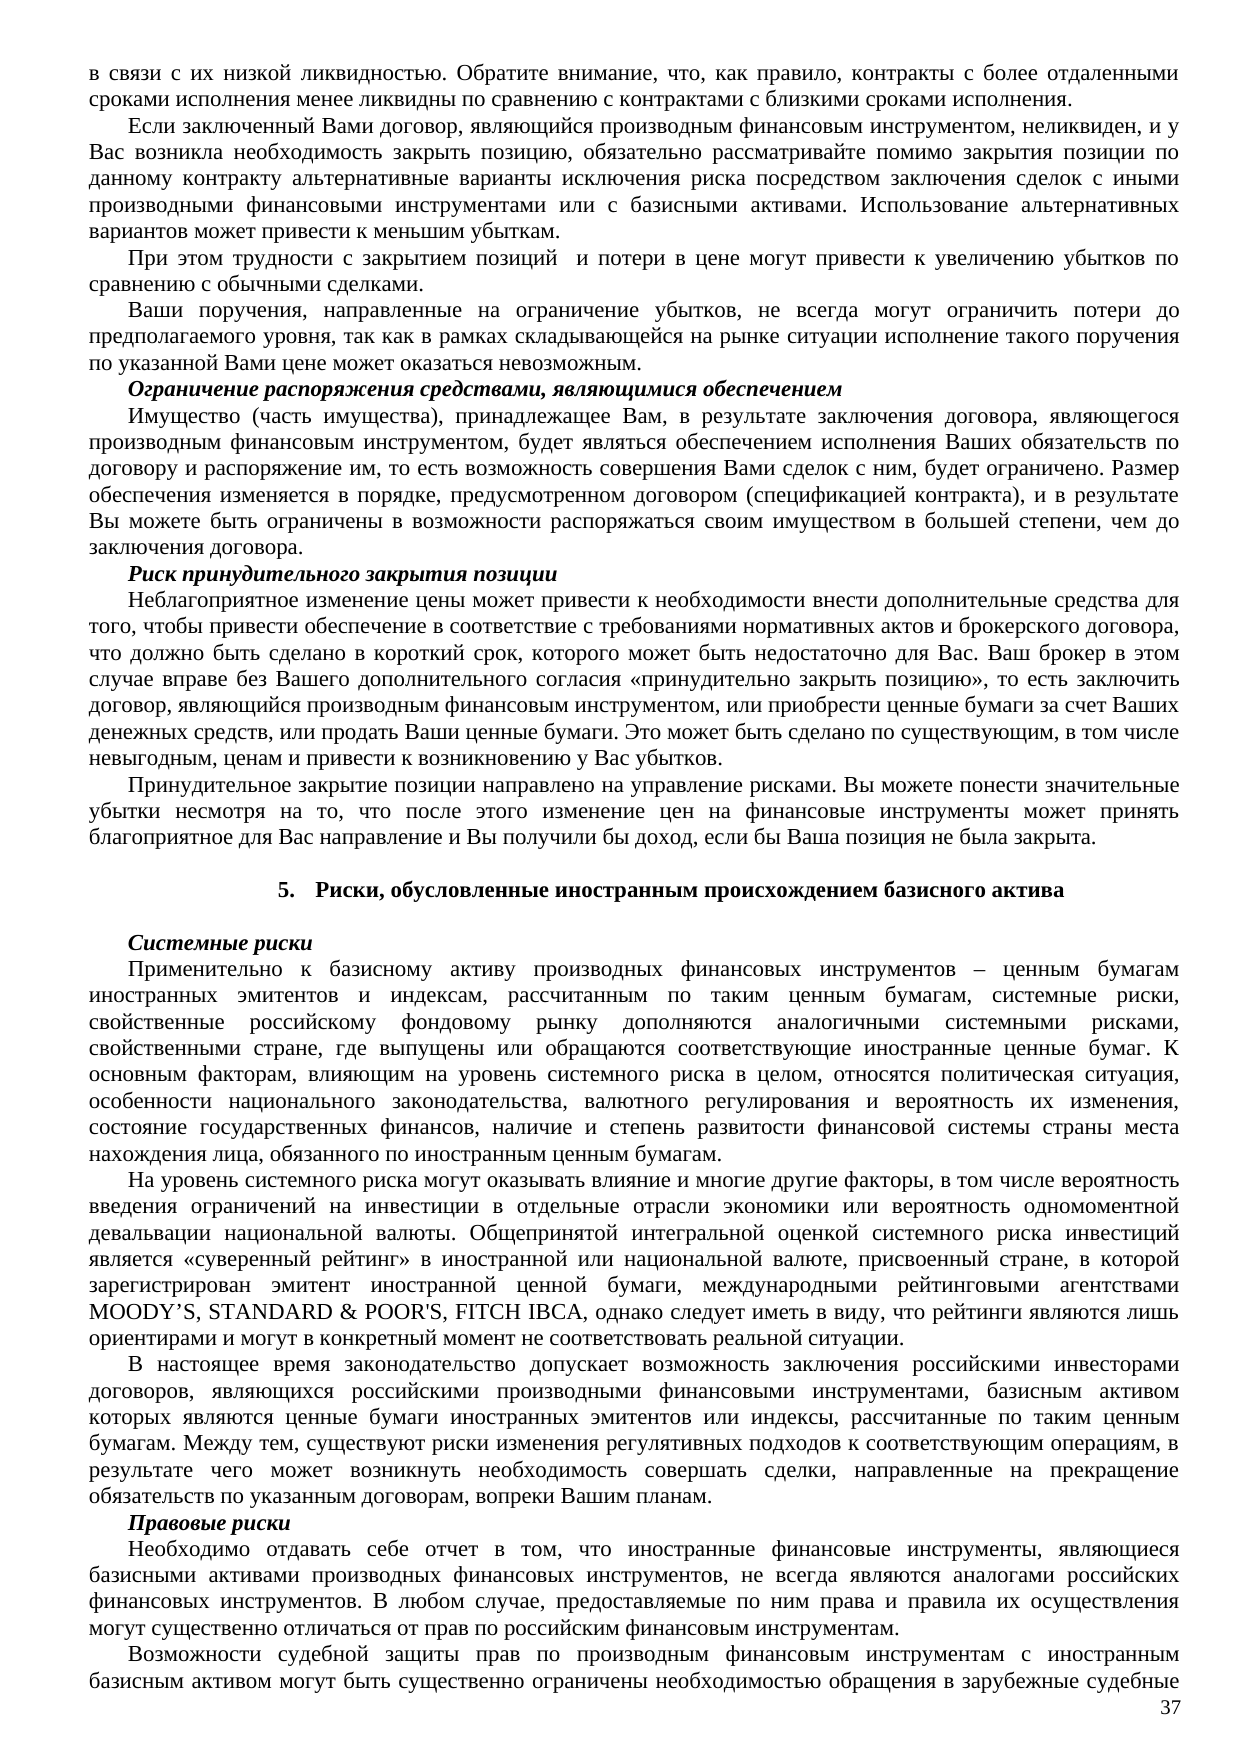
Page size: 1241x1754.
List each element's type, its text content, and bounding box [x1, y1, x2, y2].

text Системные риски [89, 929, 1181, 955]
text Применительно к базисному активу производных финансовых инструментов – ценным бумагам иностранных эмитентов и индексам, рассчитанным по таким ценным бумагам, системные риски, свойственные российскому фондовому рынку дополняются аналогичными системными рисками, свойственными стране, где выпущены или обращаются соответствующие иностранные ценные бумаг. К основным факторам, влияющим на уровень системного риска в целом, относятся политическая ситуация, особенности национального законодательства, валютного регулирования и вероятность их изменения, состояние государственных финансов, наличие и степень развитости финансовой системы страны места нахождения лица, обязанного по иностранным ценным бумагам. [89, 955, 1181, 1166]
text Ограничение распоряжения средствами, являющимися обеспечением [89, 375, 1181, 402]
text В настоящее время законодательство допускает возможность заключения российскими инвесторами договоров, являющихся российскими производными финансовыми инструментами, базисным активом которых являются ценные бумаги иностранных эмитентов или индексы, рассчитанные по таким ценным бумагам. Между тем, существуют риски изменения регулятивных подходов к соответствующим операциям, в результате чего может возникнуть необходимость совершать сделки, направленные на прекращение обязательств по указанным договорам, вопреки Вашим планам. [89, 1350, 1181, 1508]
text Необходимо отдавать себе отчет в том, что иностранные финансовые инструменты, являющиеся базисными активами производных финансовых инструментов, не всегда являются аналогами российских финансовых инструментов. В любом случае, предоставляемые по ним права и правила их осуществления могут существенно отличаться от прав по российским финансовым инструментам. [89, 1535, 1181, 1640]
text Ваши поручения, направленные на ограничение убытков, не всегда могут ограничить потери до предполагаемого уровня, так как в рамках складывающейся на рынке ситуации исполнение такого поручения по указанной Вами цене может оказаться невозможным. [89, 296, 1181, 375]
text Риск принудительного закрытия позиции [89, 560, 1181, 586]
text При этом трудности с закрытием позиций и потери в цене могут привести к увеличению убытков по сравнению с обычными сделками. [89, 243, 1181, 296]
text На уровень системного риска могут оказывать влияние и многие другие факторы, в том числе вероятность введения ограничений на инвестиции в отдельные отрасли экономики или вероятность одномоментной девальвации национальной валюты. Общепринятой интегральной оценкой системного риска инвестиций является «суверенный рейтинг» в иностранной или национальной валюте, присвоенный стране, в которой зарегистрирован эмитент иностранной ценной бумаги, международными рейтинговыми агентствами MOODY’S, STANDARD & POOR'S, FITCH IBCA, однако следует иметь в виду, что рейтинги являются лишь ориентирами и могут в конкретный момент не соответствовать реальной ситуации. [89, 1166, 1181, 1350]
list Риски, обусловленные иностранным происхождением базисного актива [161, 876, 1181, 902]
text Принудительное закрытие позиции направлено на управление рисками. Вы можете понести значительные убытки несмотря на то, что после этого изменение цен на финансовые инструменты может принять благоприятное для Вас направление и Вы получили бы доход, если бы Ваша позиция не была закрыта. [89, 771, 1181, 850]
text Если заключенный Вами договор, являющийся производным финансовым инструментом, неликвиден, и у Вас возникла необходимость закрыть позицию, обязательно рассматривайте помимо закрытия позиции по данному контракту альтернативные варианты исключения риска посредством заключения сделок с иными производными финансовыми инструментами или с базисными активами. Использование альтернативных вариантов может привести к меньшим убыткам. [89, 112, 1181, 243]
text Имущество (часть имущества), принадлежащее Вам, в результате заключения договора, являющегося производным финансовым инструментом, будет являться обеспечением исполнения Ваших обязательств по договору и распоряжение им, то есть возможность совершения Вами сделок с ним, будет ограничено. Размер обеспечения изменяется в порядке, предусмотренном договором (спецификацией контракта), и в результате Вы можете быть ограничены в возможности распоряжаться своим имуществом в большей степени, чем до заключения договора. [89, 402, 1181, 560]
text Правовые риски [89, 1508, 1181, 1535]
text Неблагоприятное изменение цены может привести к необходимости внести дополнительные средства для того, чтобы привести обеспечение в соответствие с требованиями нормативных актов и брокерского договора, что должно быть сделано в короткий срок, которого может быть недостаточно для Вас. Ваш брокер в этом случае вправе без Вашего дополнительного согласия «принудительно закрыть позицию», то есть заключить договор, являющийся производным финансовым инструментом, или приобрести ценные бумаги за счет Ваших денежных средств, или продать Ваши ценные бумаги. Это может быть сделано по существующим, в том числе невыгодным, ценам и привести к возникновению у Вас убытков. [89, 586, 1181, 771]
